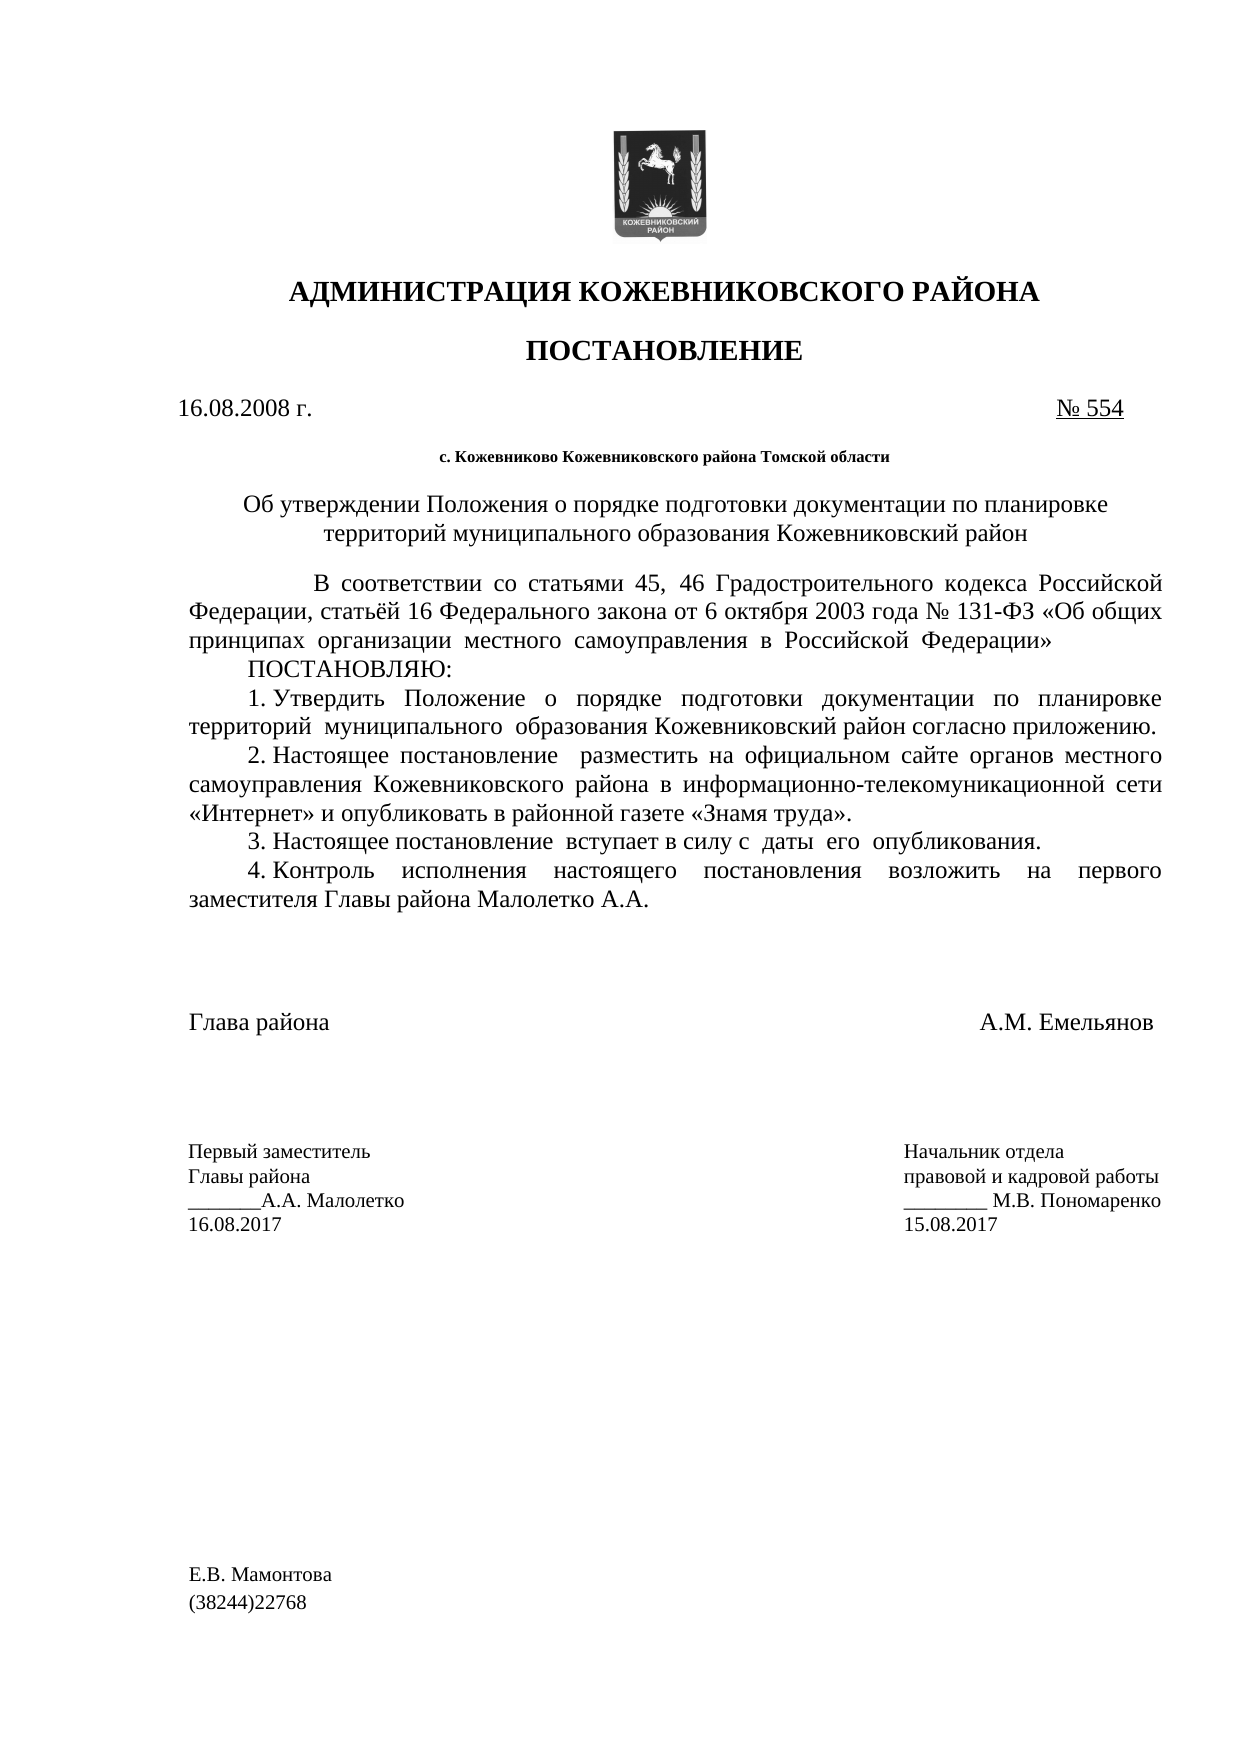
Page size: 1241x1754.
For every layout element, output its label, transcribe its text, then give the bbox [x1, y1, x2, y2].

text с. Кожевниково Кожевниковского района Томской области [177, 446, 1152, 466]
picture [612, 130, 707, 244]
text АДМИНИСТРАЦИЯ КОЖЕВНИКОВСКОГО РАЙОНА [177, 274, 1152, 307]
text 16.08.2008 г. № 554 [177, 393, 1152, 421]
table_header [177, 489, 1174, 1618]
text ПОСТАНОВЛЕНИЕ [177, 333, 1152, 367]
